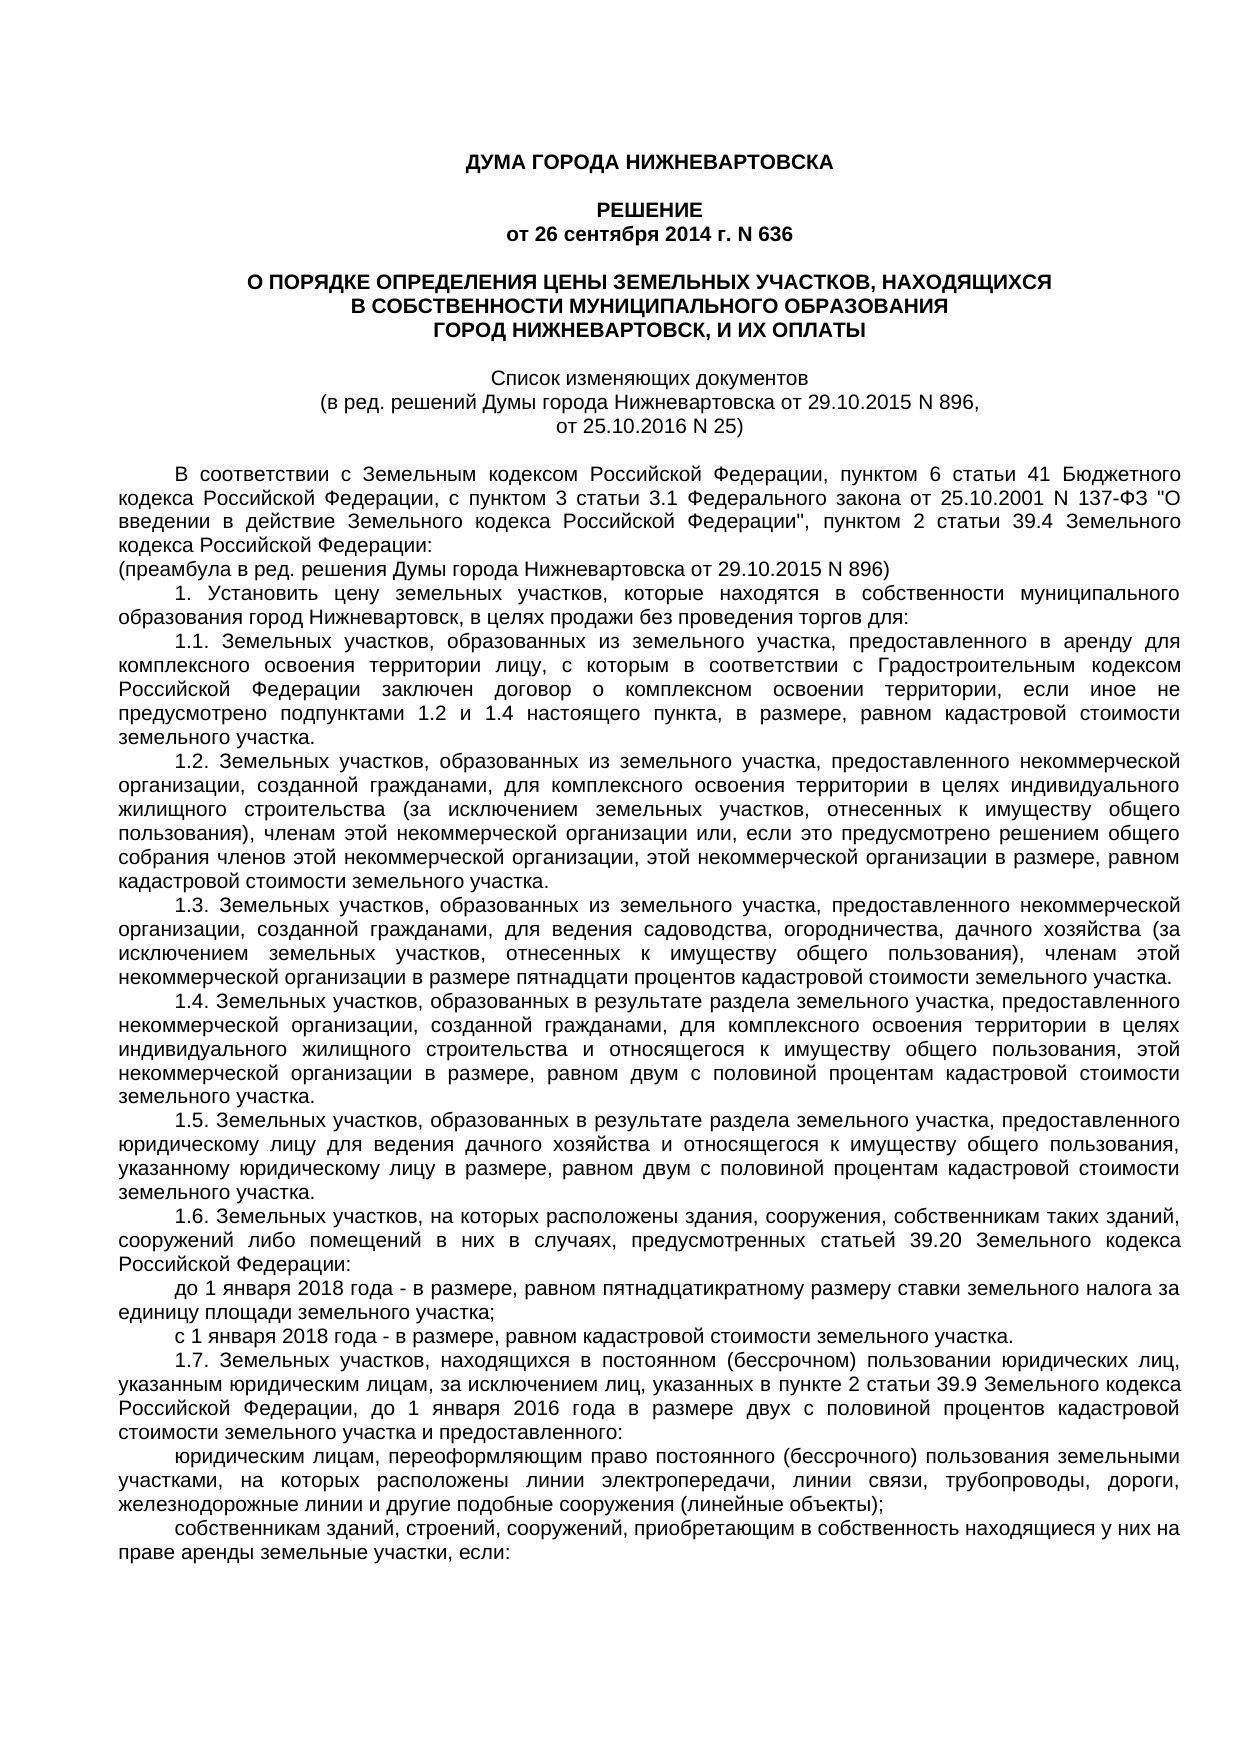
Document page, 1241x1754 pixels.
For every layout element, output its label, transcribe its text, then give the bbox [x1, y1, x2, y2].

text 1.6. Земельных участков, на которых расположены здания, сооружения, собственникам таких зданий, сооружений либо помещений в них в случаях, предусмотренных статьей 39.20 Земельного кодекса Российской Федерации: [118, 1204, 1181, 1276]
text до 1 января 2018 года - в размере, равном пятнадцатикратному размеру ставки земельного налога за единицу площади земельного участка; [118, 1276, 1181, 1324]
text (преамбула в ред. решения Думы города Нижневартовска от 29.10.2015 N 896) [118, 557, 1181, 581]
text В СОБСТВЕННОСТИ МУНИЦИПАЛЬНОГО ОБРАЗОВАНИЯ [118, 294, 1181, 318]
text 1.4. Земельных участков, образованных в результате раздела земельного участка, предоставленного некоммерческой организации, созданной гражданами, для комплексного освоения территории в целях индивидуального жилищного строительства и относящегося к имуществу общего пользования, этой некоммерческой организации в размере, равном двум с половиной процентам кадастровой стоимости земельного участка. [118, 988, 1181, 1108]
text О ПОРЯДКЕ ОПРЕДЕЛЕНИЯ ЦЕНЫ ЗЕМЕЛЬНЫХ УЧАСТКОВ, НАХОДЯЩИХСЯ [118, 270, 1181, 294]
text Список изменяющих документов [118, 366, 1181, 389]
text юридическим лицам, переоформляющим право постоянного (бессрочного) пользования земельными участками, на которых расположены линии электропередачи, линии связи, трубопроводы, дороги, железнодорожные линии и другие подобные сооружения (линейные объекты); [118, 1444, 1181, 1516]
text 1.7. Земельных участков, находящихся в постоянном (бессрочном) пользовании юридических лиц, указанным юридическим лицам, за исключением лиц, указанных в пункте 2 статьи 39.9 Земельного кодекса Российской Федерации, до 1 января 2016 года в размере двух с половиной процентов кадастровой стоимости земельного участка и предоставленного: [118, 1348, 1181, 1444]
text собственникам зданий, строений, сооружений, приобретающим в собственность находящиеся у них на праве аренды земельные участки, если: [118, 1516, 1181, 1563]
text от 25.10.2016 N 25) [118, 413, 1181, 437]
text с 1 января 2018 года - в размере, равном кадастровой стоимости земельного участка. [118, 1324, 1181, 1348]
text 1.1. Земельных участков, образованных из земельного участка, предоставленного в аренду для комплексного освоения территории лицу, с которым в соответствии с Градостроительным кодексом Российской Федерации заключен договор о комплексном освоении территории, если иное не предусмотрено подпунктами 1.2 и 1.4 настоящего пункта, в размере, равном кадастровой стоимости земельного участка. [118, 629, 1181, 749]
text (в ред. решений Думы города Нижневартовска от 29.10.2015 N 896, [118, 389, 1181, 413]
text 1.2. Земельных участков, образованных из земельного участка, предоставленного некоммерческой организации, созданной гражданами, для комплексного освоения территории в целях индивидуального жилищного строительства (за исключением земельных участков, отнесенных к имуществу общего пользования), членам этой некоммерческой организации или, если это предусмотрено решением общего собрания членов этой некоммерческой организации, этой некоммерческой организации в размере, равном кадастровой стоимости земельного участка. [118, 749, 1181, 893]
text 1.5. Земельных участков, образованных в результате раздела земельного участка, предоставленного юридическому лицу для ведения дачного хозяйства и относящегося к имуществу общего пользования, указанному юридическому лицу в размере, равном двум с половиной процентам кадастровой стоимости земельного участка. [118, 1108, 1181, 1204]
text 1.3. Земельных участков, образованных из земельного участка, предоставленного некоммерческой организации, созданной гражданами, для ведения садоводства, огородничества, дачного хозяйства (за исключением земельных участков, отнесенных к имуществу общего пользования), членам этой некоммерческой организации в размере пятнадцати процентов кадастровой стоимости земельного участка. [118, 893, 1181, 988]
text В соответствии с Земельным кодексом Российской Федерации, пунктом 6 статьи 41 Бюджетного кодекса Российской Федерации, с пунктом 3 статьи 3.1 Федерального закона от 25.10.2001 N 137-ФЗ "О введении в действие Земельного кодекса Российской Федерации", пунктом 2 статьи 39.4 Земельного кодекса Российской Федерации: [118, 461, 1181, 557]
text РЕШЕНИЕ [118, 198, 1181, 222]
text ДУМА ГОРОДА НИЖНЕВАРТОВСКА [118, 150, 1181, 174]
text 1. Установить цену земельных участков, которые находятся в собственности муниципального образования город Нижневартовск, в целях продажи без проведения торгов для: [118, 581, 1181, 629]
text ГОРОД НИЖНЕВАРТОВСК, И ИХ ОПЛАТЫ [118, 318, 1181, 342]
text от 26 сентября 2014 г. N 636 [118, 222, 1181, 246]
